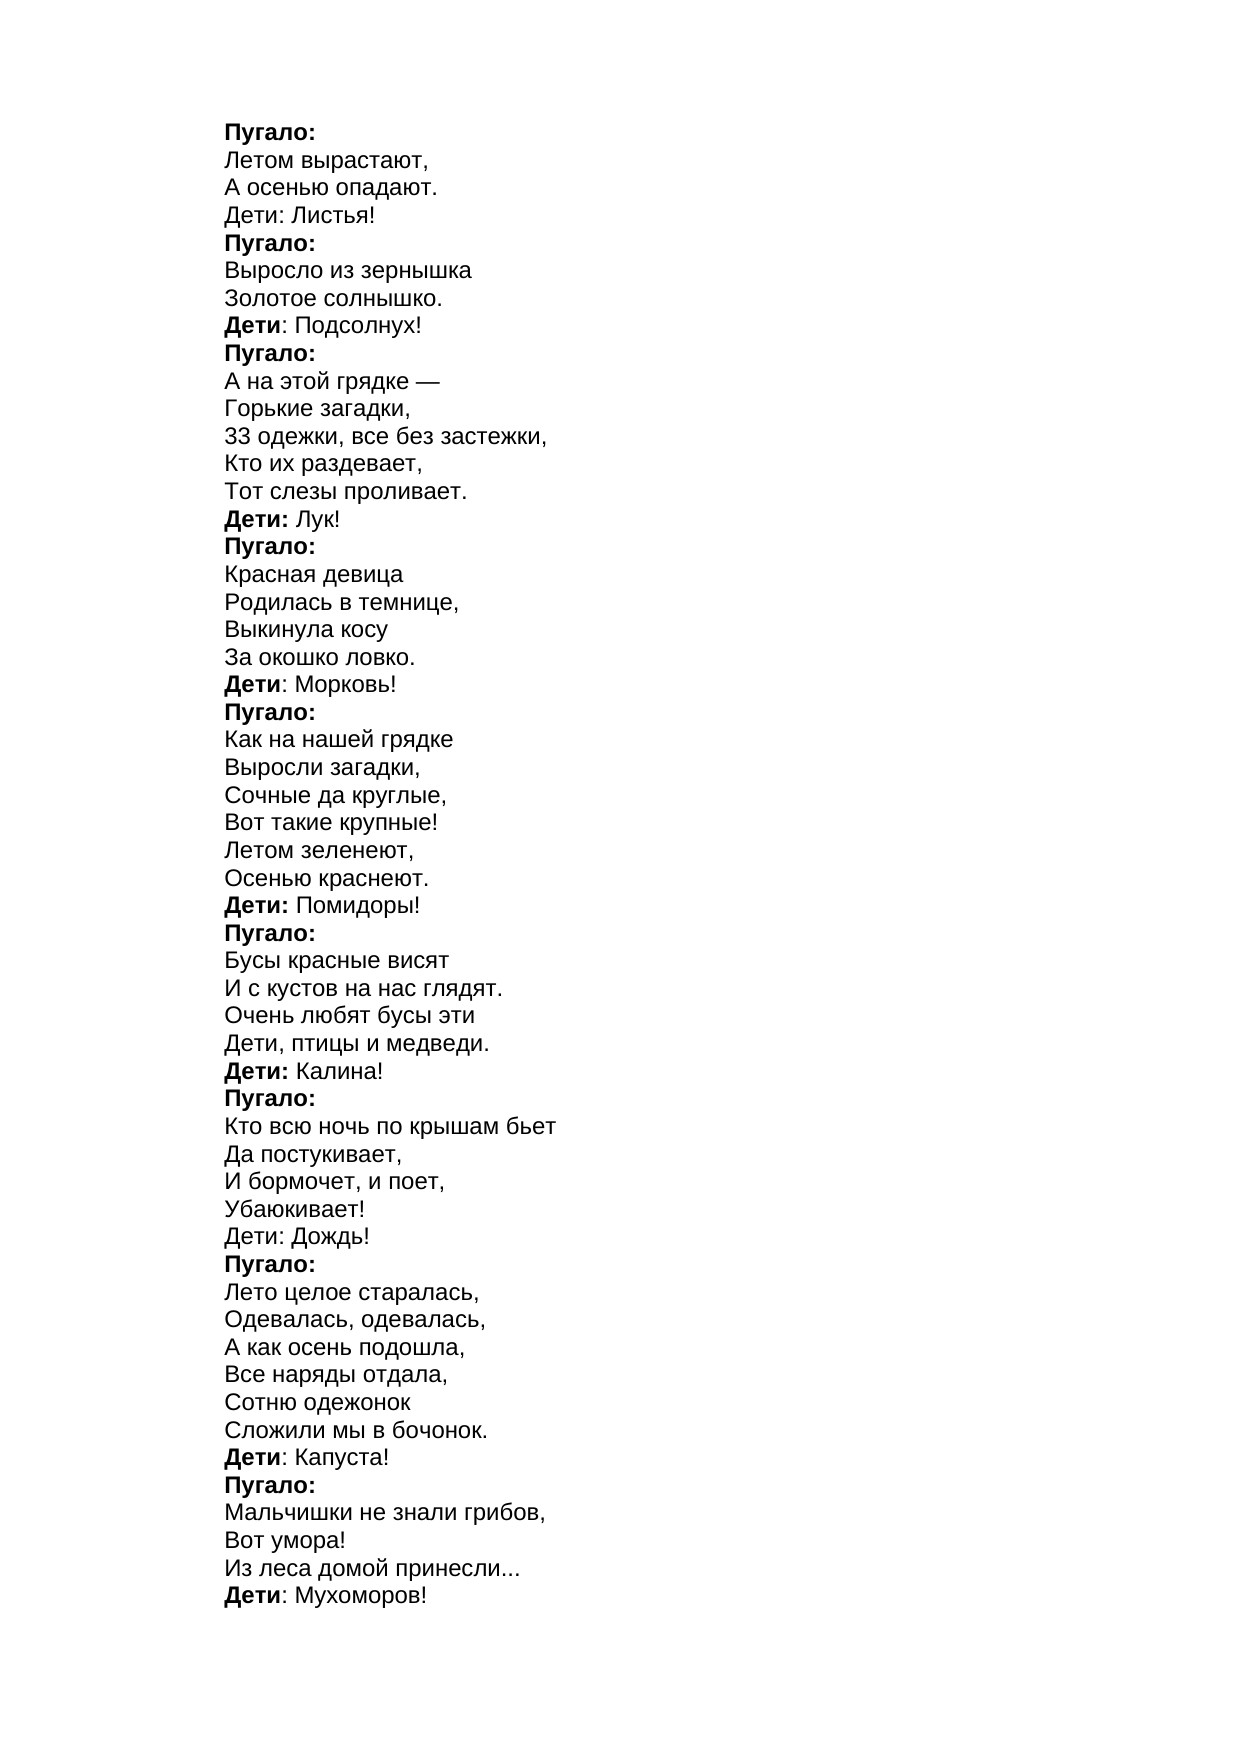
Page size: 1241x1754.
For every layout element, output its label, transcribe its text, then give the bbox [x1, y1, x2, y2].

text Лето целое старалась, [177, 1277, 1152, 1305]
text Пугало: [177, 1471, 1152, 1498]
text Дети: Подсолнух! [177, 311, 1152, 339]
text Золотое солнышко. [177, 284, 1152, 311]
text Сотню одежонок [177, 1388, 1152, 1416]
text Убаюкивает! [177, 1195, 1152, 1222]
text 33 одежки, все без застежки, [177, 422, 1152, 449]
text И бормочет, и поет, [177, 1167, 1152, 1195]
text Вот такие крупные! [177, 808, 1152, 836]
text Как на нашей грядке [177, 725, 1152, 753]
text Дети: Калина! [177, 1057, 1152, 1084]
text Вот умора! [177, 1526, 1152, 1553]
text Сочные да круглые, [177, 781, 1152, 808]
text А как осень подошла, [177, 1333, 1152, 1360]
text Пугало: [177, 1250, 1152, 1277]
text Выкинула косу [177, 615, 1152, 643]
text Дети: Мухоморов! [177, 1581, 1152, 1609]
text Пугало: [177, 118, 1152, 146]
text Пугало: [177, 339, 1152, 367]
text А осенью опадают. [177, 173, 1152, 201]
text Пугало: [177, 1084, 1152, 1112]
text Летом зеленеют, [177, 836, 1152, 863]
text Дети: Дождь! [177, 1222, 1152, 1250]
text Очень любят бусы эти [177, 1001, 1152, 1029]
text Мальчишки не знали грибов, [177, 1498, 1152, 1526]
text А на этой грядке — [177, 367, 1152, 394]
text Тот слезы проливает. [177, 477, 1152, 504]
text Родилась в темнице, [177, 587, 1152, 615]
text Горькие загадки, [177, 394, 1152, 422]
text Красная девица [177, 560, 1152, 587]
text Дети: Морковь! [177, 670, 1152, 698]
text Кто их раздевает, [177, 449, 1152, 477]
text Выросло из зернышка [177, 256, 1152, 284]
text Дети: Помидоры! [177, 891, 1152, 919]
text Кто всю ночь по крышам бьет [177, 1112, 1152, 1139]
text Пугало: [177, 698, 1152, 725]
text Летом вырастают, [177, 146, 1152, 173]
text Дети: Лук! [177, 504, 1152, 532]
text Выросли загадки, [177, 753, 1152, 781]
text Пугало: [177, 228, 1152, 256]
text Пугало: [177, 532, 1152, 560]
text Из леса домой принесли... [177, 1553, 1152, 1581]
text Одевалась, одевалась, [177, 1305, 1152, 1333]
text Пугало: [177, 919, 1152, 946]
text Дети: Листья! [177, 201, 1152, 228]
text Все наряды отдала, [177, 1360, 1152, 1388]
text Дети, птицы и медведи. [177, 1029, 1152, 1057]
text Дети: Капуста! [177, 1443, 1152, 1471]
text За окошко ловко. [177, 643, 1152, 670]
text И с кустов на нас глядят. [177, 974, 1152, 1001]
text Бусы красные висят [177, 946, 1152, 974]
text Осенью краснеют. [177, 863, 1152, 891]
text Да постукивает, [177, 1139, 1152, 1167]
text Сложили мы в бочонок. [177, 1416, 1152, 1443]
